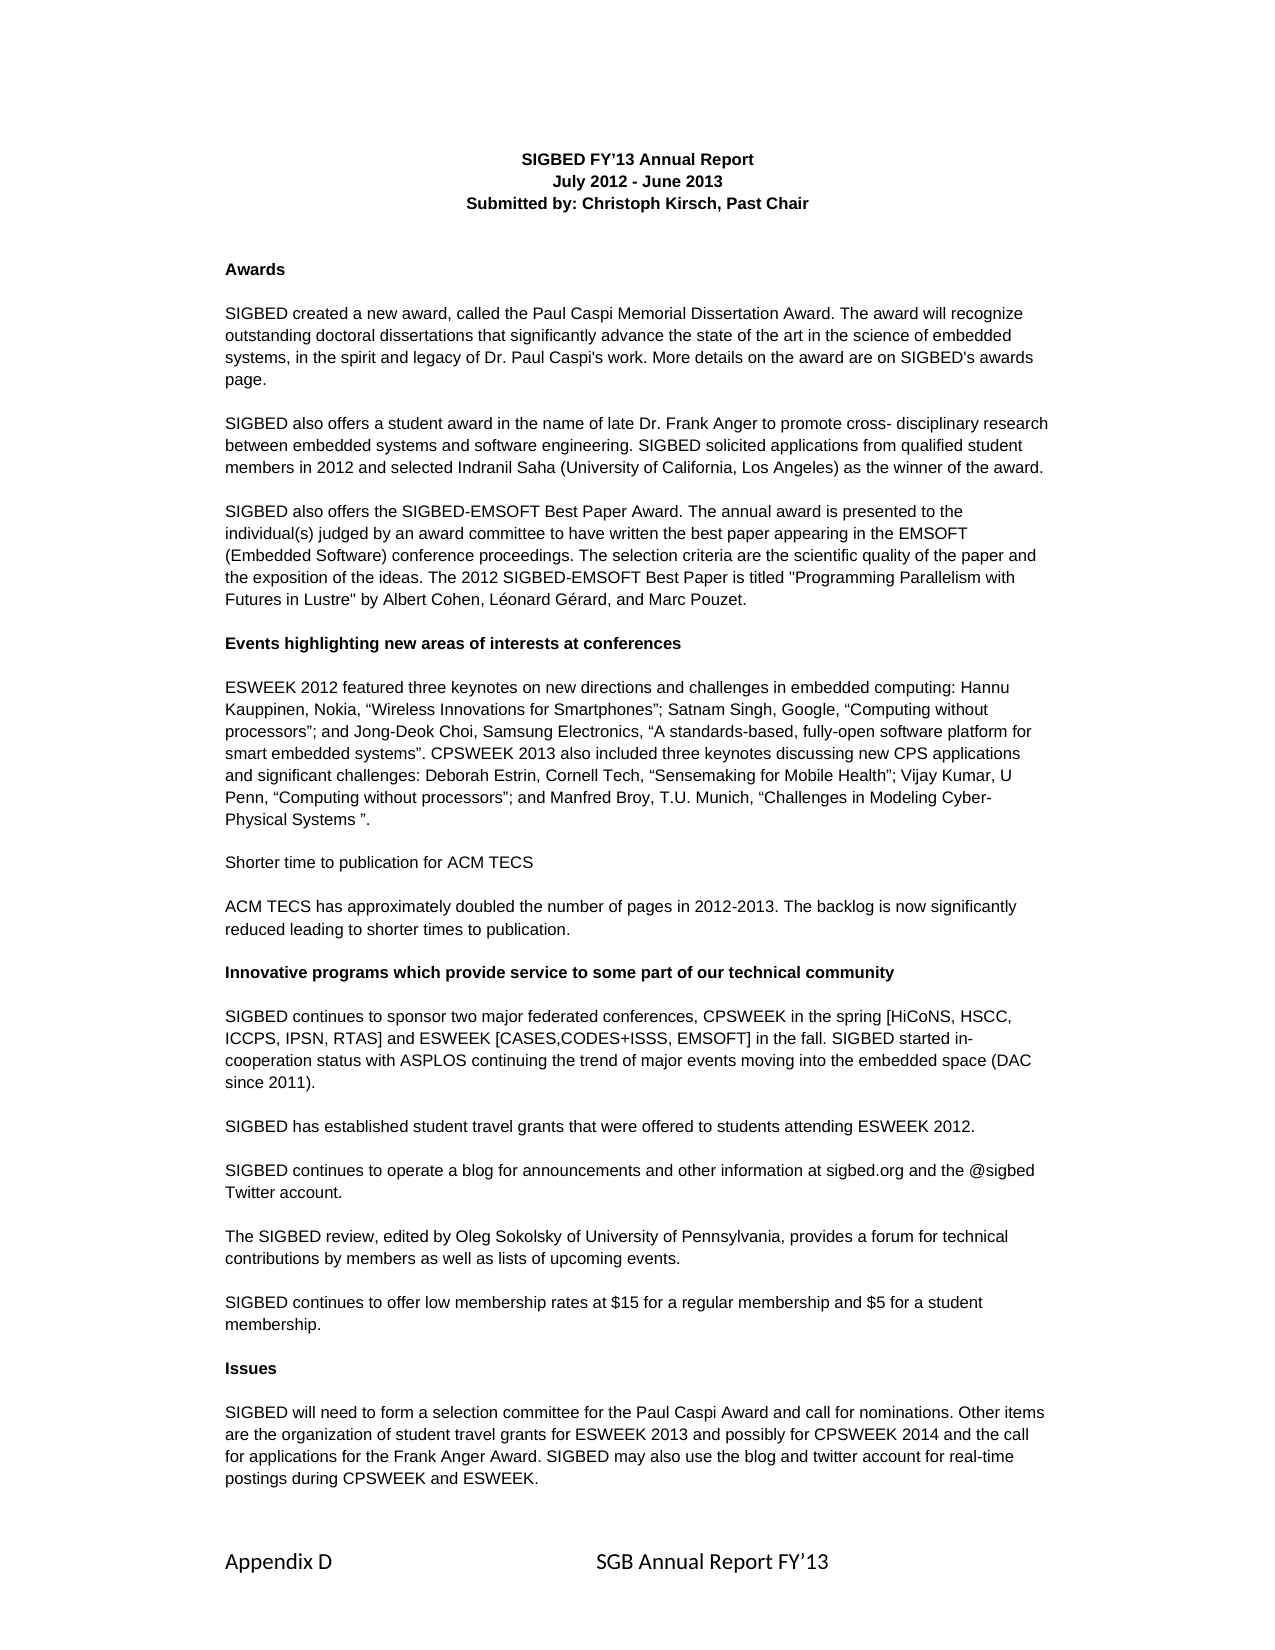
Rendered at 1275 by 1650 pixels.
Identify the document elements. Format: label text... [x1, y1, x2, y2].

text ACM TECS has approximately doubled the number of pages in 2012-2013. The backlog is now significantly reduced leading to shorter times to publication. [225, 897, 1050, 938]
text SIGBED created a new award, called the Paul Caspi Memorial Dissertation Award. The award will recognize outstanding doctoral dissertations that significantly advance the state of the art in the science of embedded systems, in the spirit and legacy of Dr. Paul Caspi's work. More details on the award are on SIGBED's awards page. [225, 304, 1050, 389]
text SIGBED will need to form a selection committee for the Paul Caspi Award and call for nominations. Other items are the organization of student travel grants for ESWEEK 2013 and possibly for CPSWEEK 2014 and the call for applications for the Frank Anger Award. SIGBED may also use the blog and twitter account for real-time postings during CPSWEEK and ESWEEK. [225, 1403, 1050, 1488]
text Issues [225, 1359, 1050, 1378]
text SIGBED also offers a student award in the name of late Dr. Frank Anger to promote cross- disciplinary research between embedded systems and software engineering. SIGBED solicited applications from qualified student members in 2012 and selected Indranil Saha (University of California, Los Angeles) as the winner of the award. [225, 414, 1050, 477]
text Innovative programs which provide service to some part of our technical community [225, 963, 1050, 982]
text SIGBED also offers the SIGBED-EMSOFT Best Paper Award. The annual award is presented to the individual(s) judged by an award committee to have written the best paper appearing in the EMSOFT (Embedded Software) conference proceedings. The selection criteria are the scientific quality of the paper and the exposition of the ideas. The 2012 SIGBED-EMSOFT Best Paper is titled "Programming Parallelism with Futures in Lustre" by Albert Cohen, Léonard Gérard, and Marc Pouzet. [225, 502, 1050, 609]
text July 2012 - June 2013 [225, 172, 1050, 191]
text ESWEEK 2012 featured three keynotes on new directions and challenges in embedded computing: Hannu Kauppinen, Nokia, “Wireless Innovations for Smartphones”; Satnam Singh, Google, “Computing without processors”; and Jong-Deok Choi, Samsung Electronics, “A standards-based, fully-open software platform for smart embedded systems”. CPSWEEK 2013 also included three keynotes discussing new CPS applications and significant challenges: Deborah Estrin, Cornell Tech, “Sensemaking for Mobile Health”; Vijay Kumar, U Penn, “Computing without processors”; and Manfred Broy, T.U. Munich, “Challenges in Modeling Cyber-Physical Systems ”. [225, 677, 1050, 828]
text SIGBED continues to operate a blog for announcements and other information at sigbed.org and the @sigbed Twitter account. [225, 1161, 1050, 1202]
text Shorter time to publication for ACM TECS [225, 853, 1050, 872]
text SIGBED FY’13 Annual Report [225, 150, 1050, 169]
text SIGBED continues to sponsor two major federated conferences, CPSWEEK in the spring [HiCoNS, HSCC, ICCPS, IPSN, RTAS] and ESWEEK [CASES,CODES+ISSS, EMSOFT] in the fall. SIGBED started in-cooperation status with ASPLOS continuing the trend of major events moving into the embedded space (DAC since 2011). [225, 1007, 1050, 1092]
text Events highlighting new areas of interests at conferences [225, 633, 1050, 653]
text SIGBED continues to offer low membership rates at $15 for a regular membership and $5 for a student membership. [225, 1293, 1050, 1334]
text Submitted by: Christoph Kirsch, Past Chair [225, 194, 1050, 213]
text The SIGBED review, edited by Oleg Sokolsky of University of Pennsylvania, provides a forum for technical contributions by members as well as lists of upcoming events. [225, 1227, 1050, 1268]
text Awards [225, 260, 1050, 279]
text SIGBED has established student travel grants that were offered to students attending ESWEEK 2012. [225, 1117, 1050, 1136]
